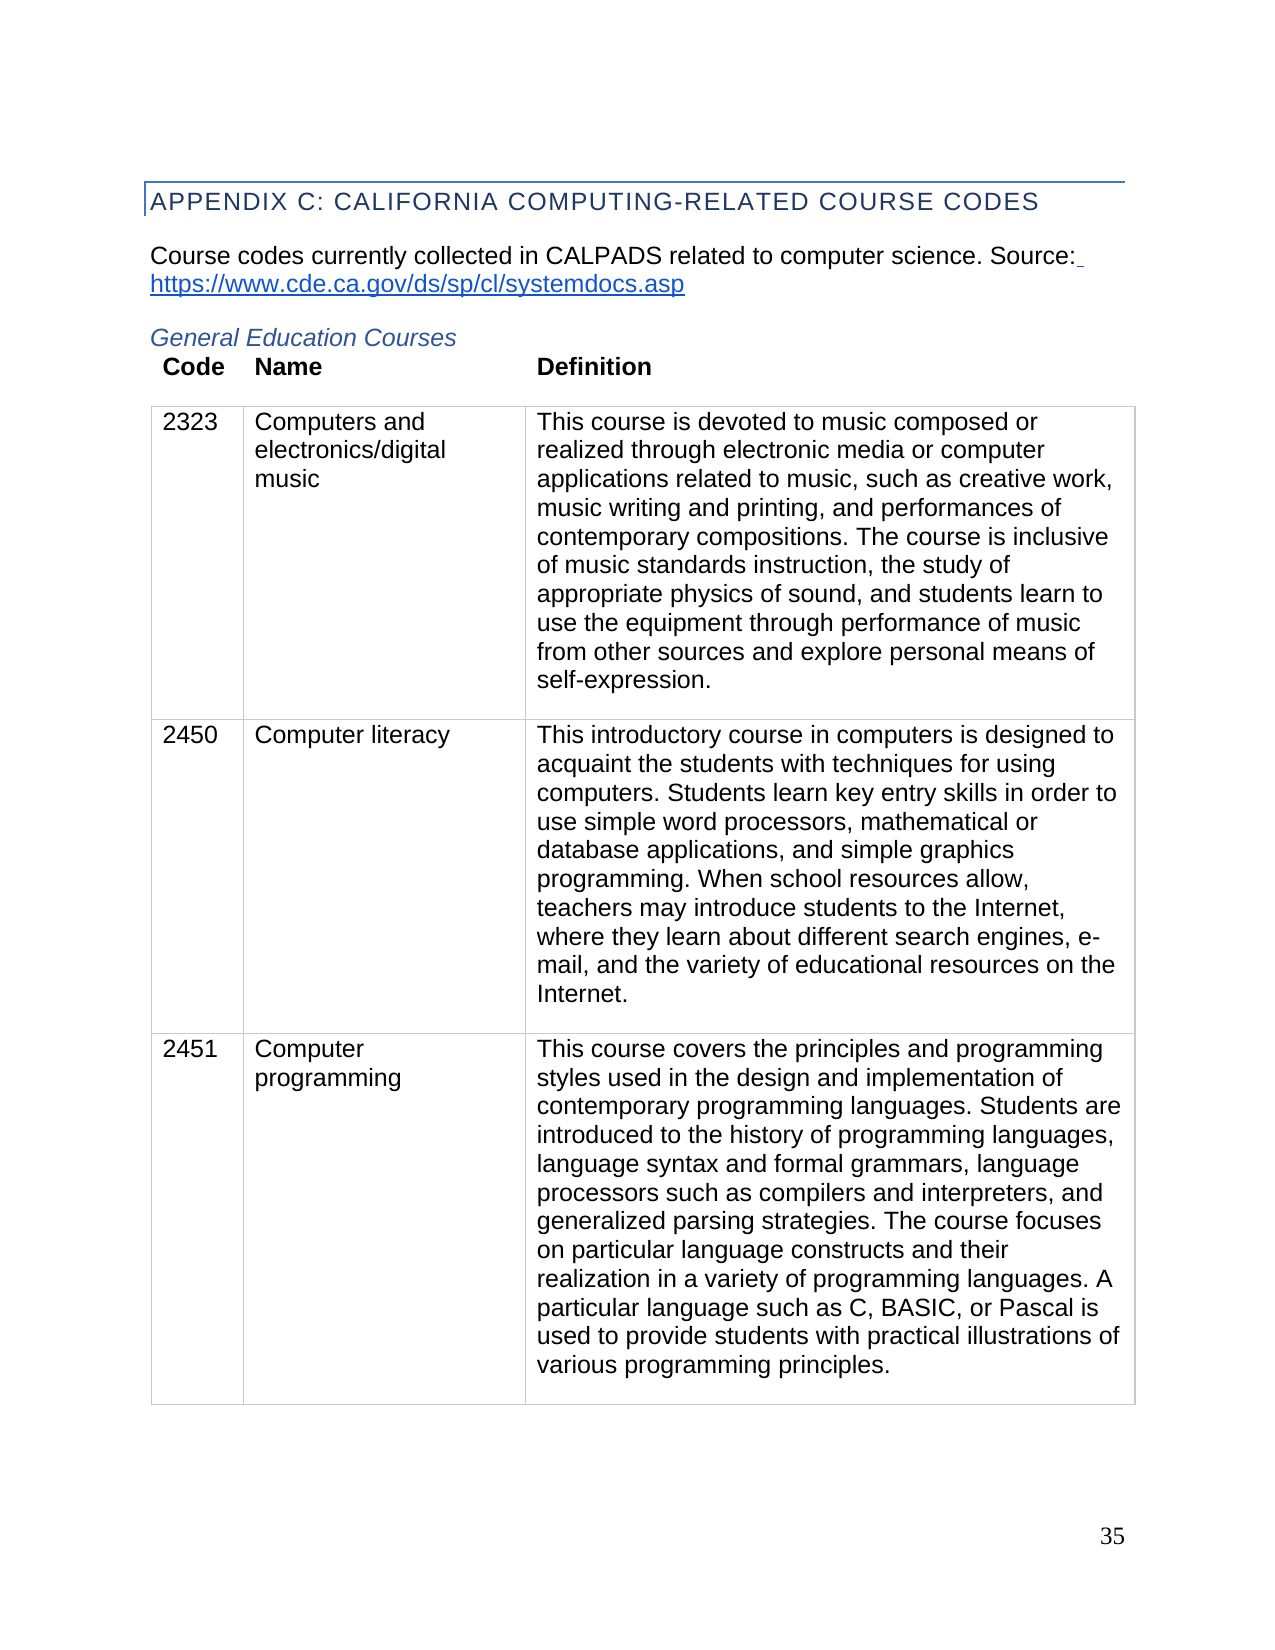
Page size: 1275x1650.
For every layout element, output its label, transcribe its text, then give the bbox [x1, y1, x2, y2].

subtitle General Education Courses [150, 323, 1125, 352]
table_cell This course is devoted to music composed or realized through electronic media or computer applications related to music, such as creative work, music writing and printing, and performances of contemporary compositions. The course is inclusive of music standards instruction, the study of appropriate physics of sound, and students learn to use the equipment through performance of music from other sources and explore personal means of self-expression. [526, 407, 1134, 719]
table_header Code [151, 352, 243, 406]
text Course codes currently collected in CALPADS related to computer science. Source: https://www.cde.ca.gov/ds/sp/cl/systemdocs.asp [150, 241, 1125, 298]
table_cell 2450 [152, 720, 243, 1033]
table_header Definition [525, 352, 1135, 406]
table_cell Computers and electronics/digital music [244, 407, 525, 719]
subtitle Appendix C: California Computing-related Course Codes [146, 183, 1125, 216]
table_cell Computer literacy [244, 720, 525, 1033]
table_cell This course covers the principles and programming styles used in the design and implementation of contemporary programming languages. Students are introduced to the history of programming languages, language syntax and formal grammars, language processors such as compilers and interpreters, and generalized parsing strategies. The course focuses on particular language constructs and their realization in a variety of programming languages. A particular language such as C, BASIC, or Pascal is used to provide students with practical illustrations of various programming principles. [526, 1034, 1134, 1404]
table_cell 2451 [152, 1034, 243, 1404]
table_cell This introductory course in computers is designed to acquaint the students with techniques for using computers. Students learn key entry skills in order to use simple word processors, mathematical or database applications, and simple graphics programming. When school resources allow, teachers may introduce students to the Internet, where they learn about different search engines, e-mail, and the variety of educational resources on the Internet. [526, 720, 1134, 1033]
table_cell Computer programming [244, 1034, 525, 1404]
table_cell 2323 [152, 407, 243, 719]
table_header Name [243, 352, 525, 406]
